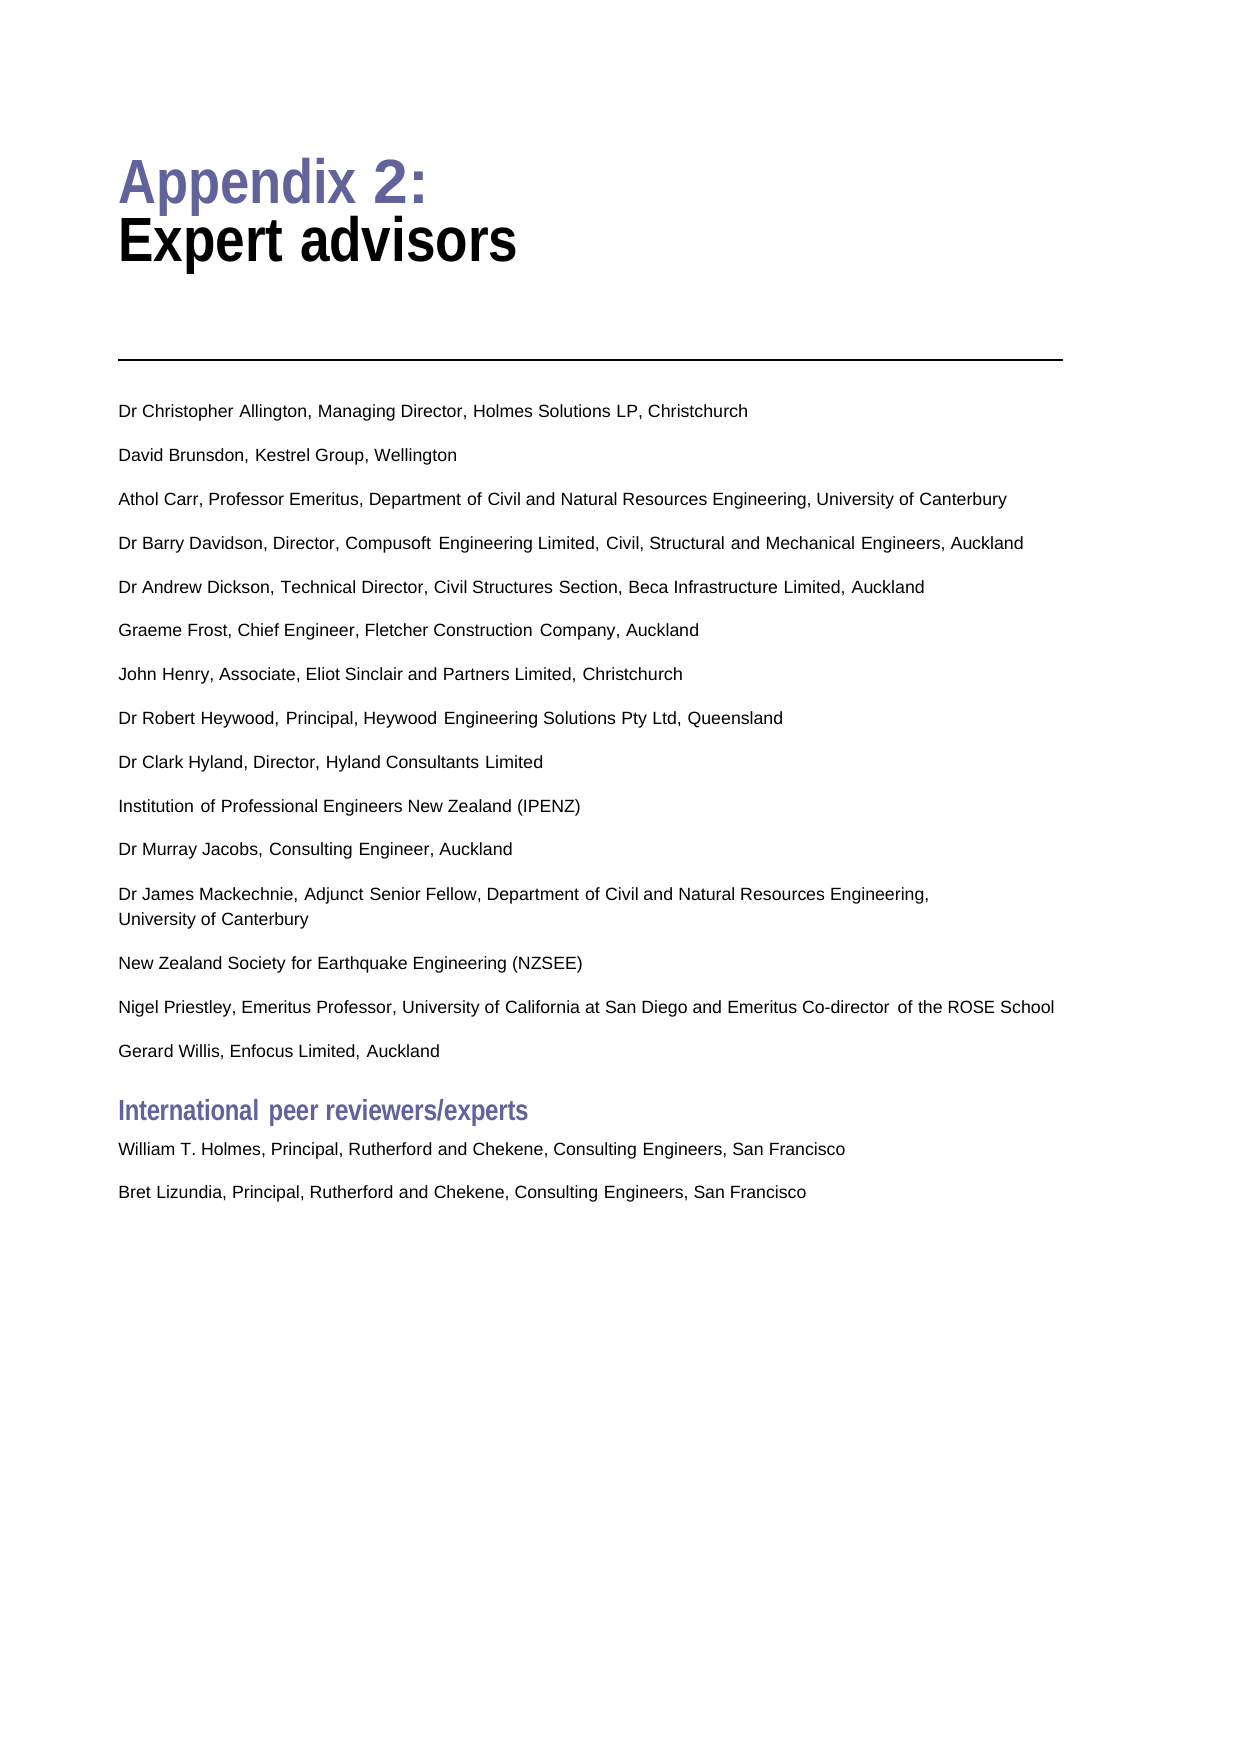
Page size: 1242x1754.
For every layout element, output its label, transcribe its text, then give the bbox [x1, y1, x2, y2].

text Dr Christopher Allington, Managing Director, Holmes Solutions LP, Christchurch [118, 401, 1069, 421]
text Athol Carr, Professor Emeritus, Department of Civil and Natural Resources Engineering, University of Canterbury [118, 489, 1069, 509]
text Dr Andrew Dickson, Technical Director, Civil Structures Section, Beca Infrastructure Limited, Auckland [118, 576, 1069, 597]
text Bret Lizundia, Principal, Rutherford and Chekene, Consulting Engineers, San Francisco [118, 1182, 1069, 1203]
text Gerard Willis, Enfocus Limited, Auckland [118, 1041, 1069, 1061]
text International peer reviewers/experts [118, 1093, 1069, 1126]
text Nigel Priestley, Emeritus Professor, University of California at San Diego and Emeritus Co-director of the ROSE School [118, 997, 1069, 1017]
text New Zealand Society for Earthquake Engineering (NZSEE) [118, 953, 1069, 973]
text Dr Barry Davidson, Director, Compusoft Engineering Limited, Civil, Structural and Mechanical Engineers, Auckland [118, 532, 1069, 553]
text Dr Robert Heywood, Principal, Heywood Engineering Solutions Pty Ltd, Queensland [118, 708, 1069, 728]
text Graeme Frost, Chief Engineer, Fletcher Construction Company, Auckland [118, 620, 1069, 641]
text Dr Clark Hyland, Director, Hyland Consultants Limited Institution of Professional Engineers New Zealand (IPENZ) Dr Murray Jacobs, Consulting Engineer, Auckland [118, 752, 582, 859]
text Dr James Mackechnie, Adjunct Senior Fellow, Department of Civil and Natural Resources Engineering, University of Canterbury [118, 883, 933, 929]
text John Henry, Associate, Eliot Sinclair and Partners Limited, Christchurch [118, 664, 1069, 684]
text William T. Holmes, Principal, Rutherford and Chekene, Consulting Engineers, San Francisco [118, 1138, 1069, 1159]
text Appendix 2: Expert advisors [118, 156, 534, 273]
text David Brunsdon, Kestrel Group, Wellington [118, 445, 1069, 465]
